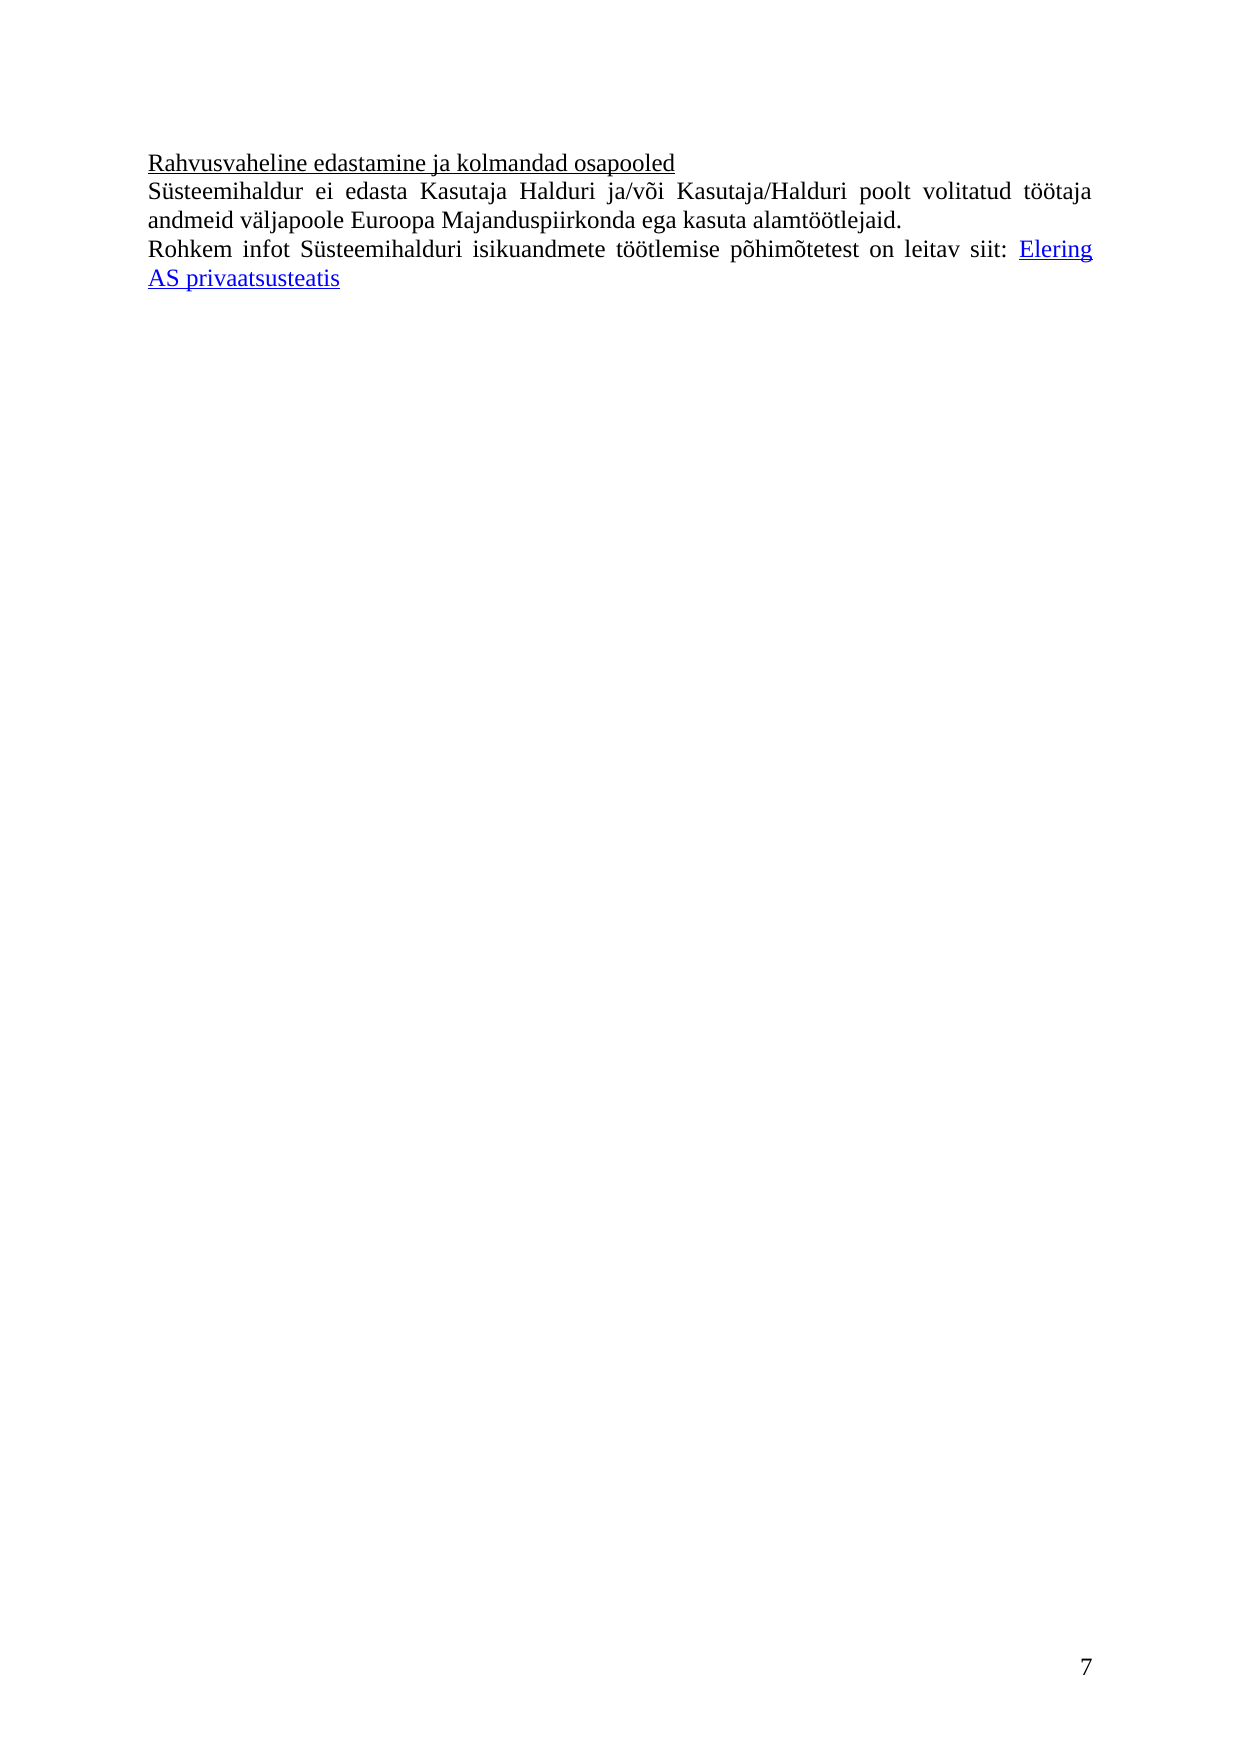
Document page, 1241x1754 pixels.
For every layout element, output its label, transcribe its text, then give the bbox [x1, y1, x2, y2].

text Rohkem infot Süsteemihalduri isikuandmete töötlemise põhimõtetest on leitav siit: Elering AS privaatsusteatis [148, 234, 1093, 291]
text Rahvusvaheline edastamine ja kolmandad osapooled [148, 148, 1093, 176]
text Süsteemihaldur ei edasta Kasutaja Halduri ja/või Kasutaja/Halduri poolt volitatud töötaja andmeid väljapoole Euroopa Majanduspiirkonda ega kasuta alamtöötlejaid. [148, 176, 1093, 234]
